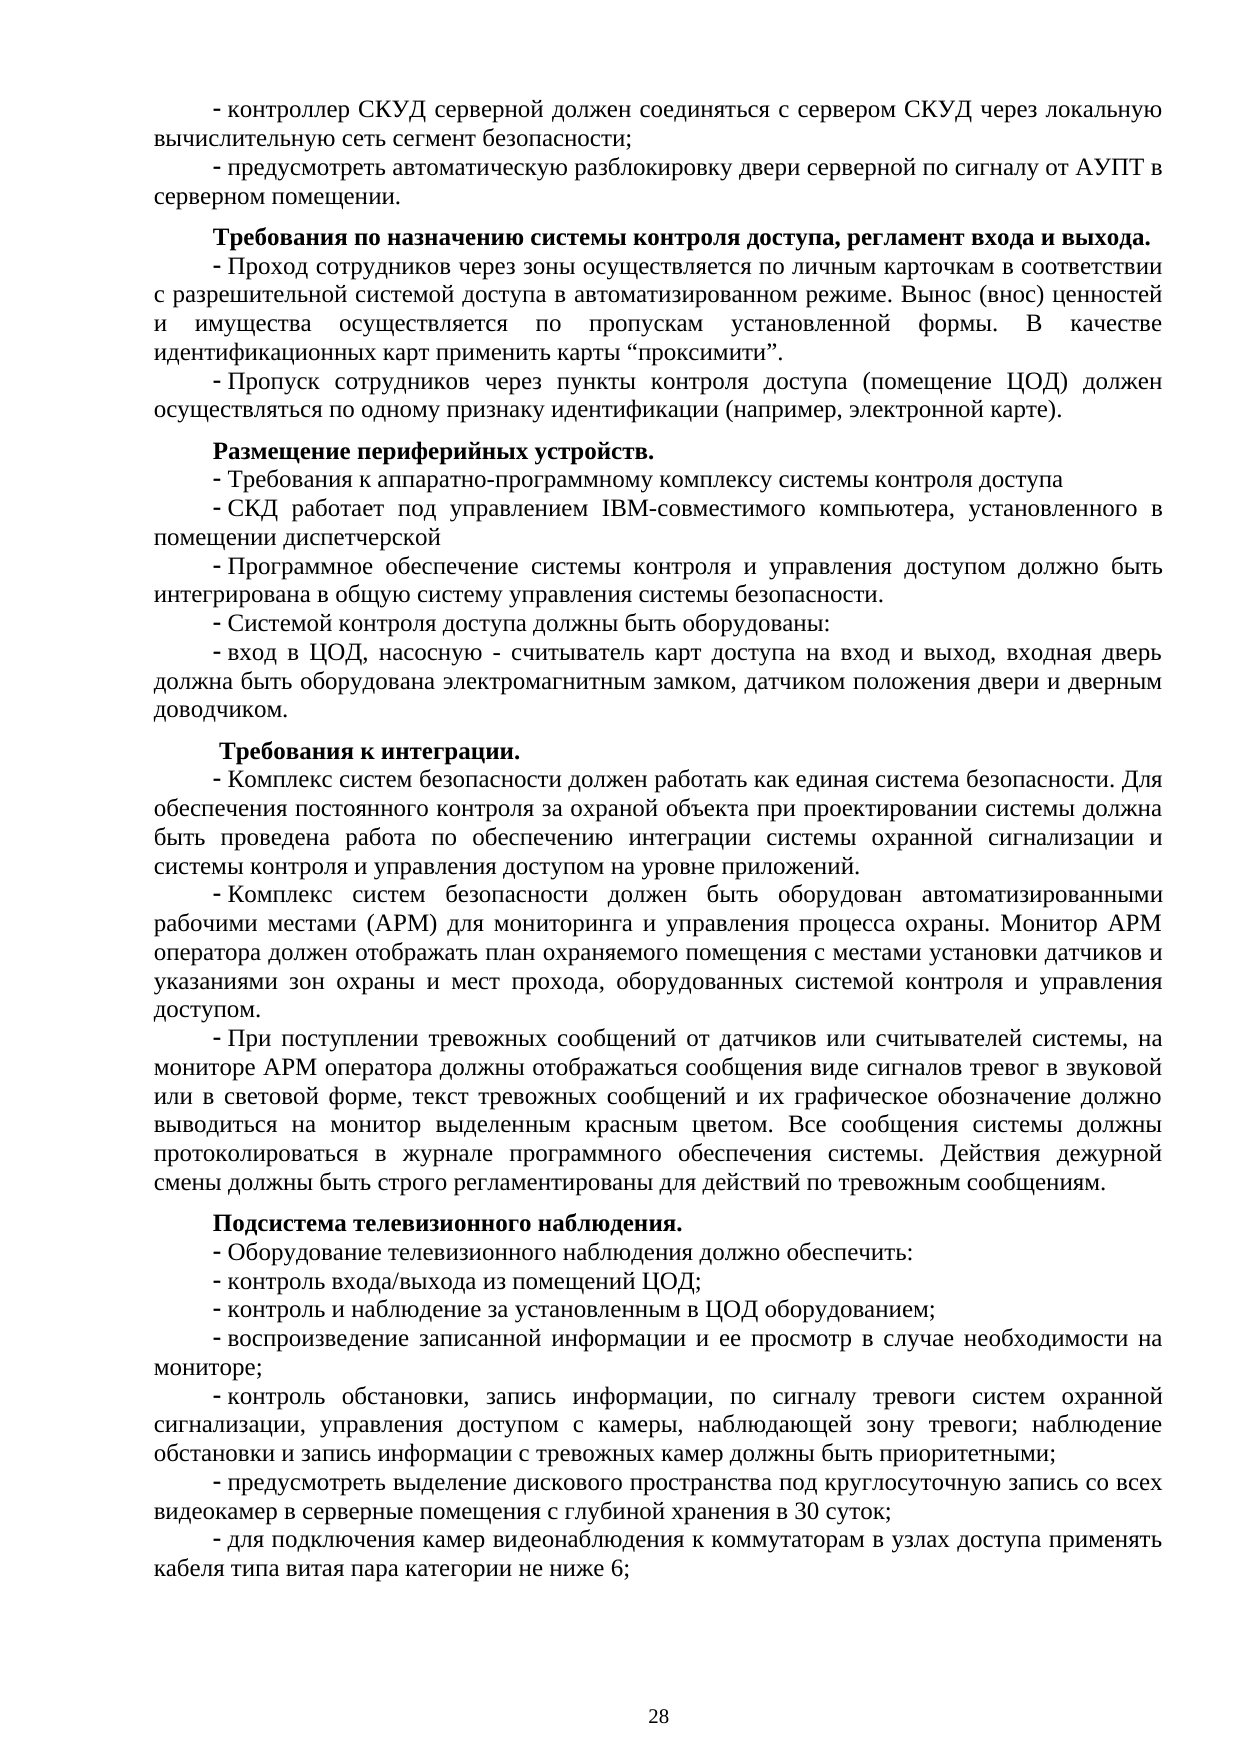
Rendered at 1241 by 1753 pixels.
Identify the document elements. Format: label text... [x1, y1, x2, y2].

text предусмотреть автоматическую разблокировку двери серверной по сигналу от АУПТ в серверном помещении. [153, 152, 1163, 209]
text При поступлении тревожных сообщений от датчиков или считывателей системы, на мониторе АРМ оператора должны отображаться сообщения виде сигналов тревог в звуковой или в световой форме, текст тревожных сообщений и их графическое обозначение должно выводиться на монитор выделенным красным цветом. Все сообщения системы должны протоколироваться в журнале программного обеспечения системы. Действия дежурной смены должны быть строго регламентированы для действий по тревожным сообщениям. [153, 1023, 1163, 1196]
text Проход сотрудников через зоны осуществляется по личным карточкам в соответствии с разрешительной системой доступа в автоматизированном режиме. Вынос (внос) ценностей и имущества осуществляется по пропускам установленной формы. В качестве идентификационных карт применить карты “проксимити”. [153, 251, 1163, 366]
text Пропуск сотрудников через пункты контроля доступа (помещение ЦОД) должен осуществляться по одному признаку идентификации (например, электронной карте). [153, 366, 1163, 423]
text Требования к аппаратно-программному комплексу системы контроля доступа [153, 464, 1163, 493]
list Подсистема телевизионного наблюдения. [153, 1208, 1163, 1237]
text СКД работает под управлением IBM-совместимого компьютера, установленного в помещении диспетчерской [153, 493, 1163, 551]
list Размещение периферийных устройств. [153, 436, 1163, 464]
text Комплекс систем безопасности должен быть оборудован автоматизированными рабочими местами (АРМ) для мониторинга и управления процесса охраны. Монитор АРМ оператора должен отображать план охраняемого помещения с местами установки датчиков и указаниями зон охраны и мест прохода, оборудованных системой контроля и управления доступом. [153, 879, 1163, 1023]
text вход в ЦОД, насосную - считыватель карт доступа на вход и выход, входная дверь должна быть оборудована электромагнитным замком, датчиком положения двери и дверным доводчиком. [153, 637, 1163, 723]
list для подключения камер видеонаблюдения к коммутаторам в узлах доступа применять кабеля типа витая пара категории не ниже 6; [153, 1524, 1163, 1582]
list воспроизведение записанной информации и ее просмотр в случае необходимости на мониторе; [153, 1323, 1163, 1381]
list контроль входа/выхода из помещений ЦОД; [153, 1266, 1163, 1294]
list Требования по назначению системы контроля доступа, регламент входа и выхода. [153, 222, 1163, 251]
text Оборудование телевизионного наблюдения должно обеспечить: [153, 1237, 1163, 1266]
text Системой контроля доступа должны быть оборудованы: [153, 608, 1163, 637]
list предусмотреть выделение дискового пространства под круглосуточную запись со всех видеокамер в серверные помещения с глубиной хранения в 30 суток; [153, 1467, 1163, 1524]
text Комплекс систем безопасности должен работать как единая система безопасности. Для обеспечения постоянного контроля за охраной объекта при проектировании системы должна быть проведена работа по обеспечению интеграции системы охранной сигнализации и системы контроля и управления доступом на уровне приложений. [153, 764, 1163, 879]
list контроль и наблюдение за установленным в ЦОД оборудованием; [153, 1294, 1163, 1323]
list контроль обстановки, запись информации, по сигналу тревоги систем охранной сигнализации, управления доступом с камеры, наблюдающей зону тревоги; наблюдение обстановки и запись информации с тревожных камер должны быть приоритетными; [153, 1381, 1163, 1467]
list Требования к интеграции. [153, 736, 1163, 764]
text Программное обеспечение системы контроля и управления доступом должно быть интегрирована в общую систему управления системы безопасности. [153, 551, 1163, 608]
text контроллер СКУД серверной должен соединяться с сервером СКУД через локальную вычислительную сеть сегмент безопасности; [153, 94, 1163, 152]
